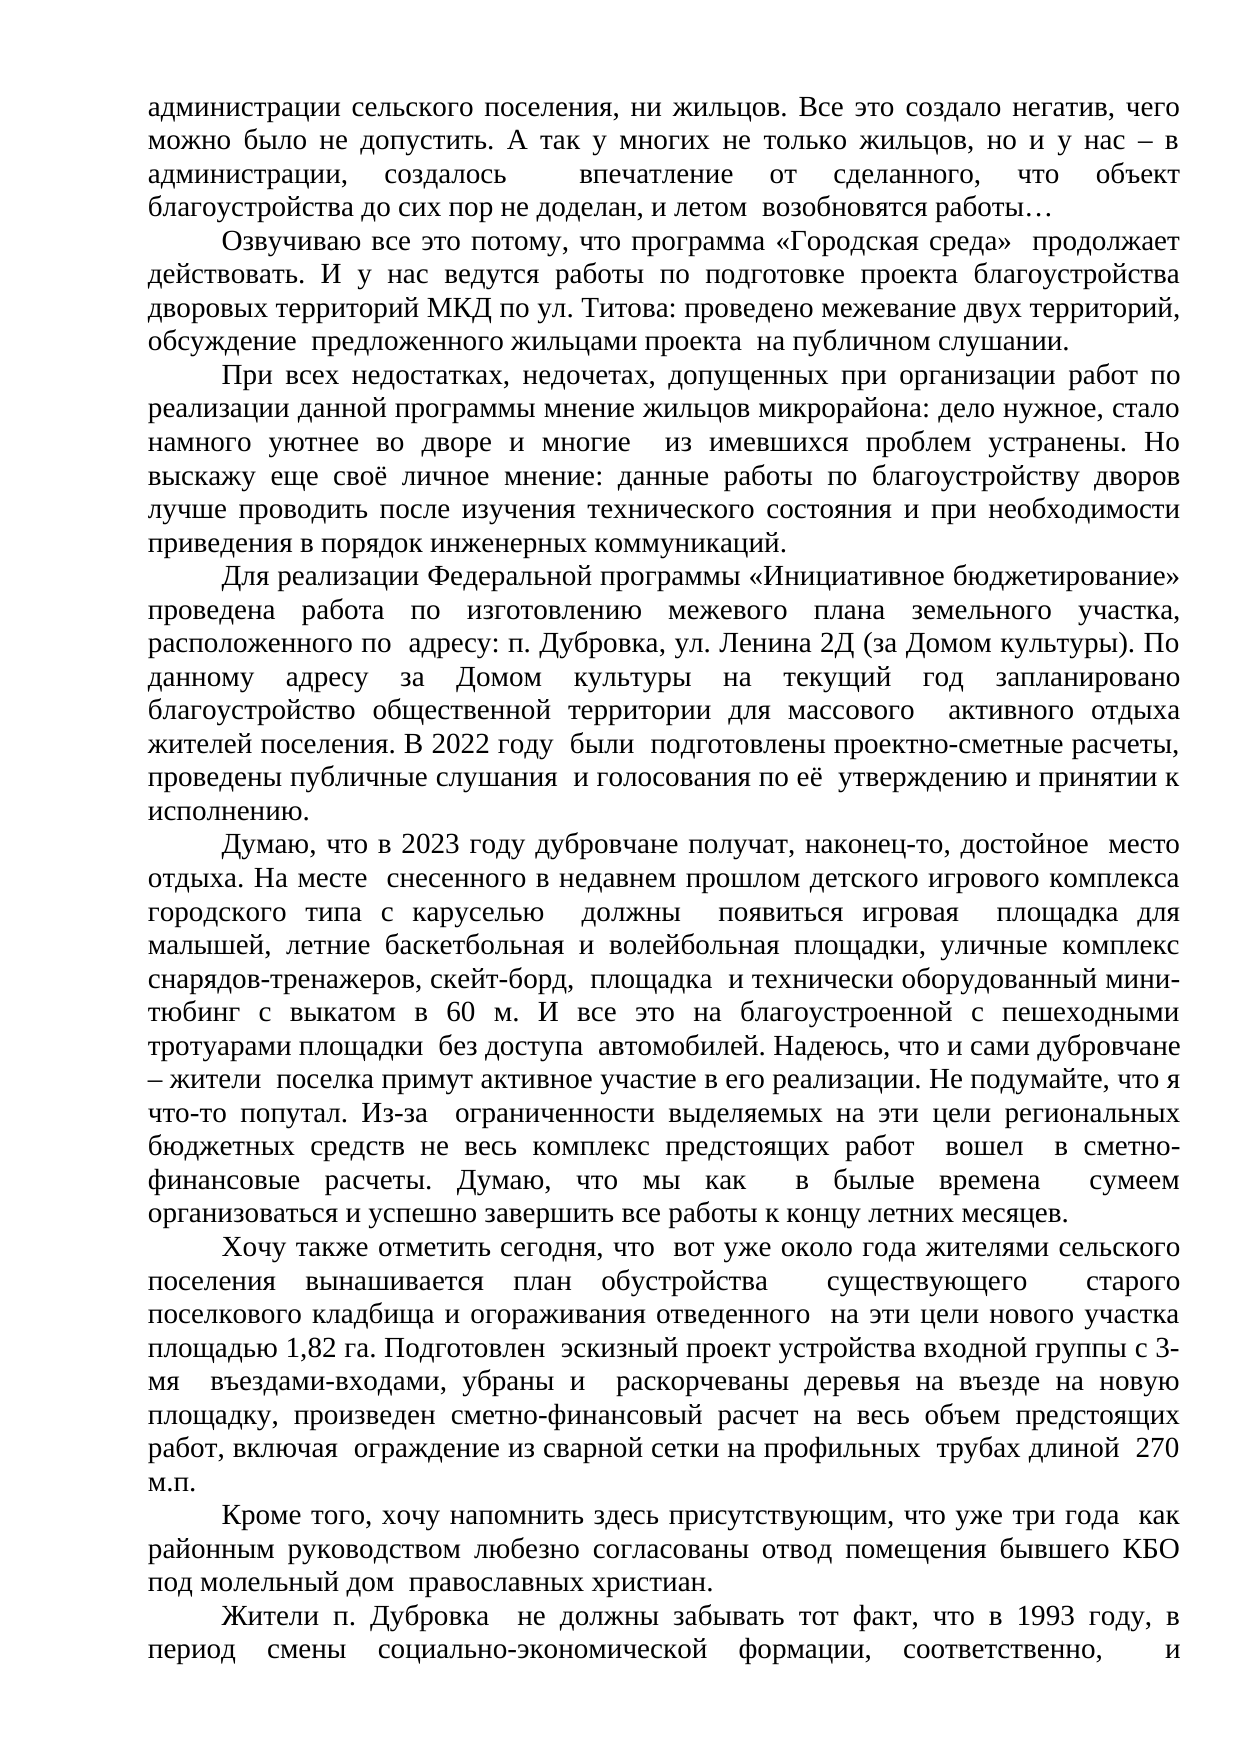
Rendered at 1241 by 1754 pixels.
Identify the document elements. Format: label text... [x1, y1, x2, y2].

text Для реализации Федеральной программы «Инициативное бюджетирование» проведена работа по изготовлению межевого плана земельного участка, расположенного по адресу: п. Дубровка, ул. Ленина 2Д (за Домом культуры). По данному адресу за Домом культуры на текущий год запланировано благоустройство общественной территории для массового активного отдыха жителей поселения. В 2022 году были подготовлены проектно-сметные расчеты, проведены публичные слушания и голосования по её утверждению и принятии к исполнению. [148, 558, 1181, 827]
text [148, 89, 1181, 223]
text Хочу также отметить сегодня, что вот уже около года жителями сельского поселения вынашивается план обустройства существующего старого поселкового кладбища и огораживания отведенного на эти цели нового участка площадью 1,82 га. Подготовлен эскизный проект устройства входной группы с 3-мя въездами-входами, убраны и раскорчеваны деревья на въезде на новую площадку, произведен сметно-финансовый расчет на весь объем предстоящих работ, включая ограждение из сварной сетки на профильных трубах длиной 270 м.п. [148, 1229, 1181, 1497]
text Кроме того, хочу напомнить здесь присутствующим, что уже три года как районным руководством любезно согласованы отвод помещения бывшего КБО под молельный дом православных христиан. [148, 1497, 1181, 1598]
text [148, 1598, 1181, 1665]
text Думаю, что в 2023 году дубровчане получат, наконец-то, достойное место отдыха. На месте снесенного в недавнем прошлом детского игрового комплекса городского типа с каруселью должны появиться игровая площадка для малышей, летние баскетбольная и волейбольная площадки, уличные комплекс снарядов-тренажеров, скейт-борд, площадка и технически оборудованный мини-тюбинг с выкатом в 60 м. И все это на благоустроенной с пешеходными тротуарами площадки без доступа автомобилей. Надеюсь, что и сами дубровчане – жители поселка примут активное участие в его реализации. Не подумайте, что я что-то попутал. Из-за ограниченности выделяемых на эти цели региональных бюджетных средств не весь комплекс предстоящих работ вошел в сметно-финансовые расчеты. Думаю, что мы как в былые времена сумеем организоваться и успешно завершить все работы к концу летних месяцев. [148, 827, 1181, 1229]
text При всех недостатках, недочетах, допущенных при организации работ по реализации данной программы мнение жильцов микрорайона: дело нужное, стало намного уютнее во дворе и многие из имевшихся проблем устранены. Но выскажу еще своё личное мнение: данные работы по благоустройству дворов лучше проводить после изучения технического состояния и при необходимости приведения в порядок инженерных коммуникаций. [148, 357, 1181, 558]
text Озвучиваю все это потому, что программа «Городская среда» продолжает действовать. И у нас ведутся работы по подготовке проекта благоустройства дворовых территорий МКД по ул. Титова: проведено межевание двух территорий, обсуждение предложенного жильцами проекта на публичном слушании. [148, 223, 1181, 357]
